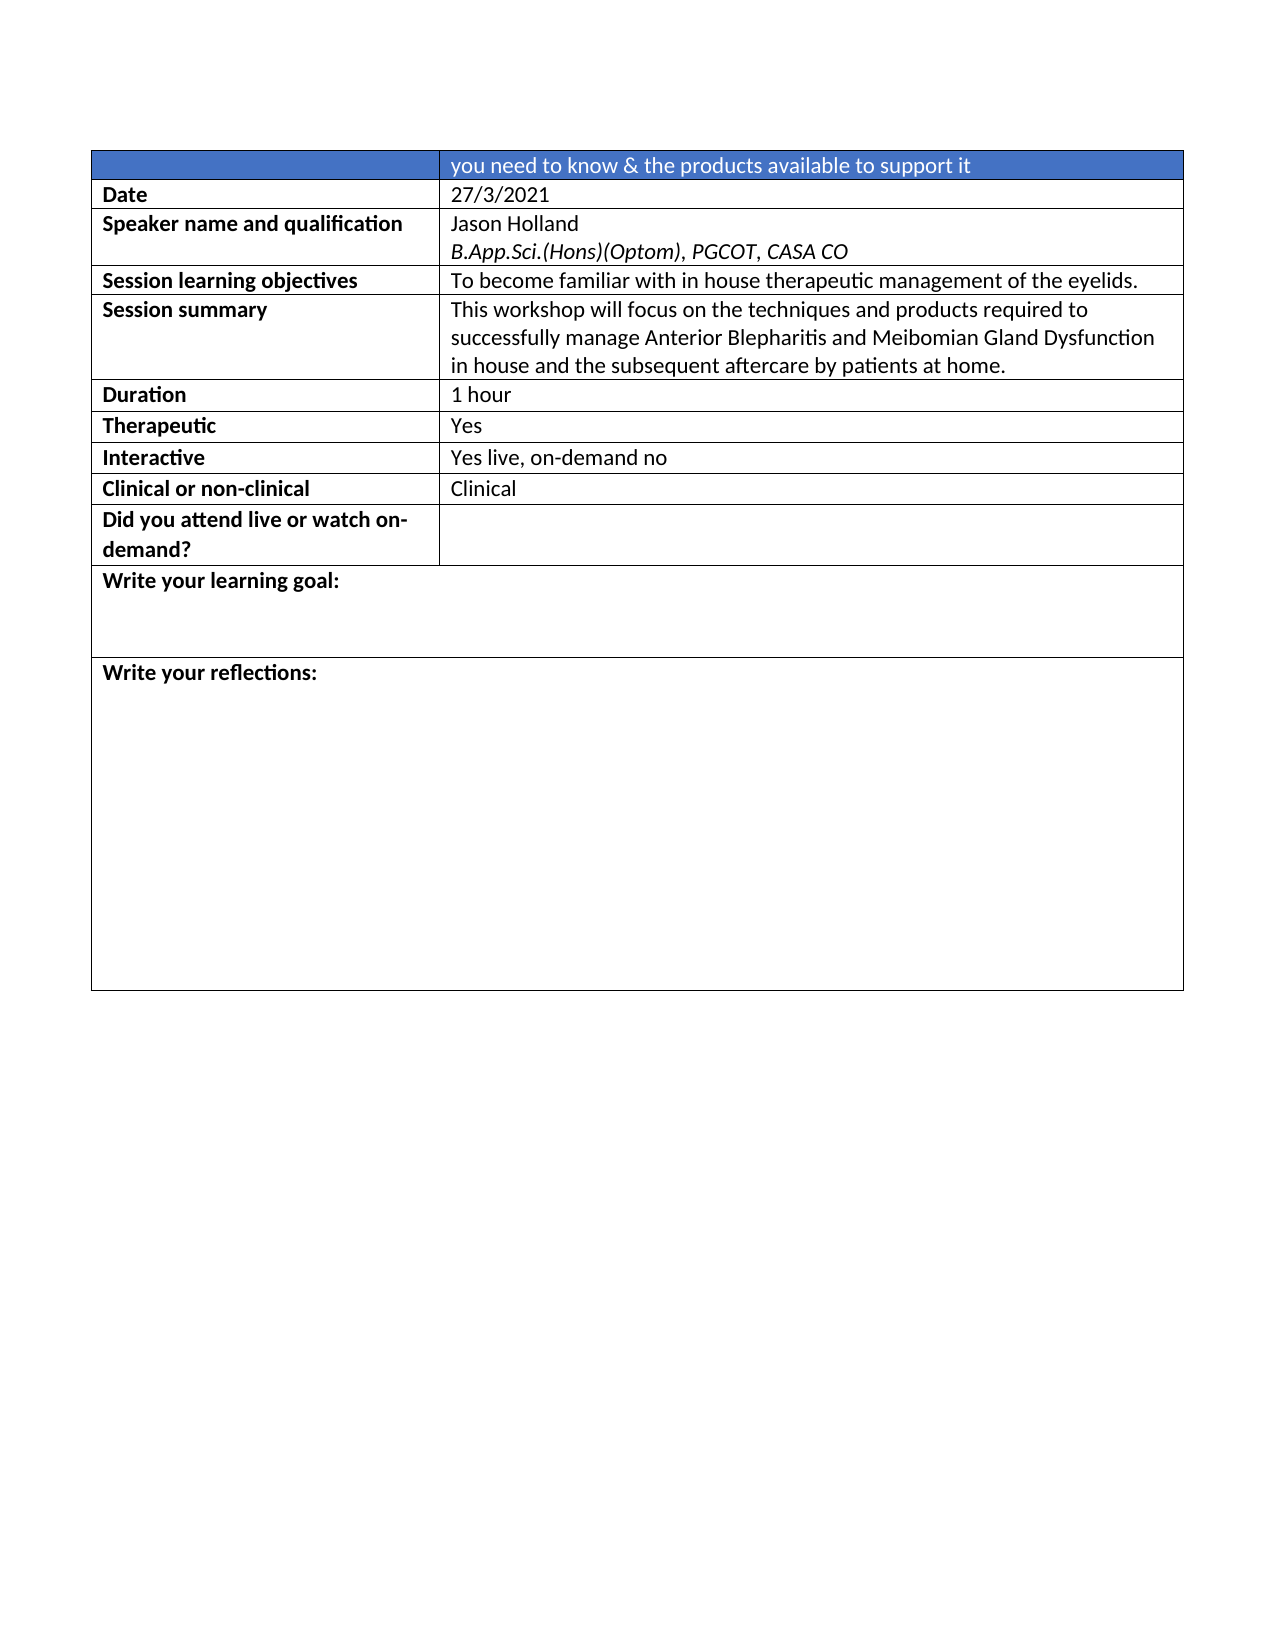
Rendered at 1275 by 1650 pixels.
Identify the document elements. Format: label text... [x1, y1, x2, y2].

table_cell Did you attend live or watch on-demand? [92, 505, 439, 565]
table_cell Jason Holland B.App.Sci.(Hons)(Optom), PGCOT, CASA CO [440, 209, 1183, 265]
table_cell Yes live, on-demand no [440, 443, 1183, 473]
table_cell 27/3/2021 [440, 180, 1183, 208]
table_cell Clinical or non-clinical [92, 474, 439, 504]
table_cell Write your learning goal: [92, 566, 1183, 657]
table_cell Clinical [440, 474, 1183, 504]
table_cell Session learning objectives [92, 266, 439, 294]
table_cell Therapeutic [92, 412, 439, 442]
table_cell Write your reflections: [92, 658, 1183, 990]
table_cell [440, 505, 1183, 565]
table_cell Duration [92, 380, 439, 411]
table_cell Yes [440, 412, 1183, 442]
table_cell Interactive [92, 443, 439, 473]
table_cell Date [92, 180, 439, 208]
table_header Session [92, 151, 439, 179]
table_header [440, 151, 1183, 179]
table_cell To become familiar with in house therapeutic management of the eyelids. [440, 266, 1183, 294]
table_cell Session summary [92, 295, 439, 379]
table_cell Speaker name and qualification [92, 209, 439, 265]
table_cell 1 hour [440, 380, 1183, 411]
table_cell This workshop will focus on the techniques and products required to successfully manage Anterior Blepharitis and Meibomian Gland Dysfunction in house and the subsequent aftercare by patients at home. [440, 295, 1183, 379]
